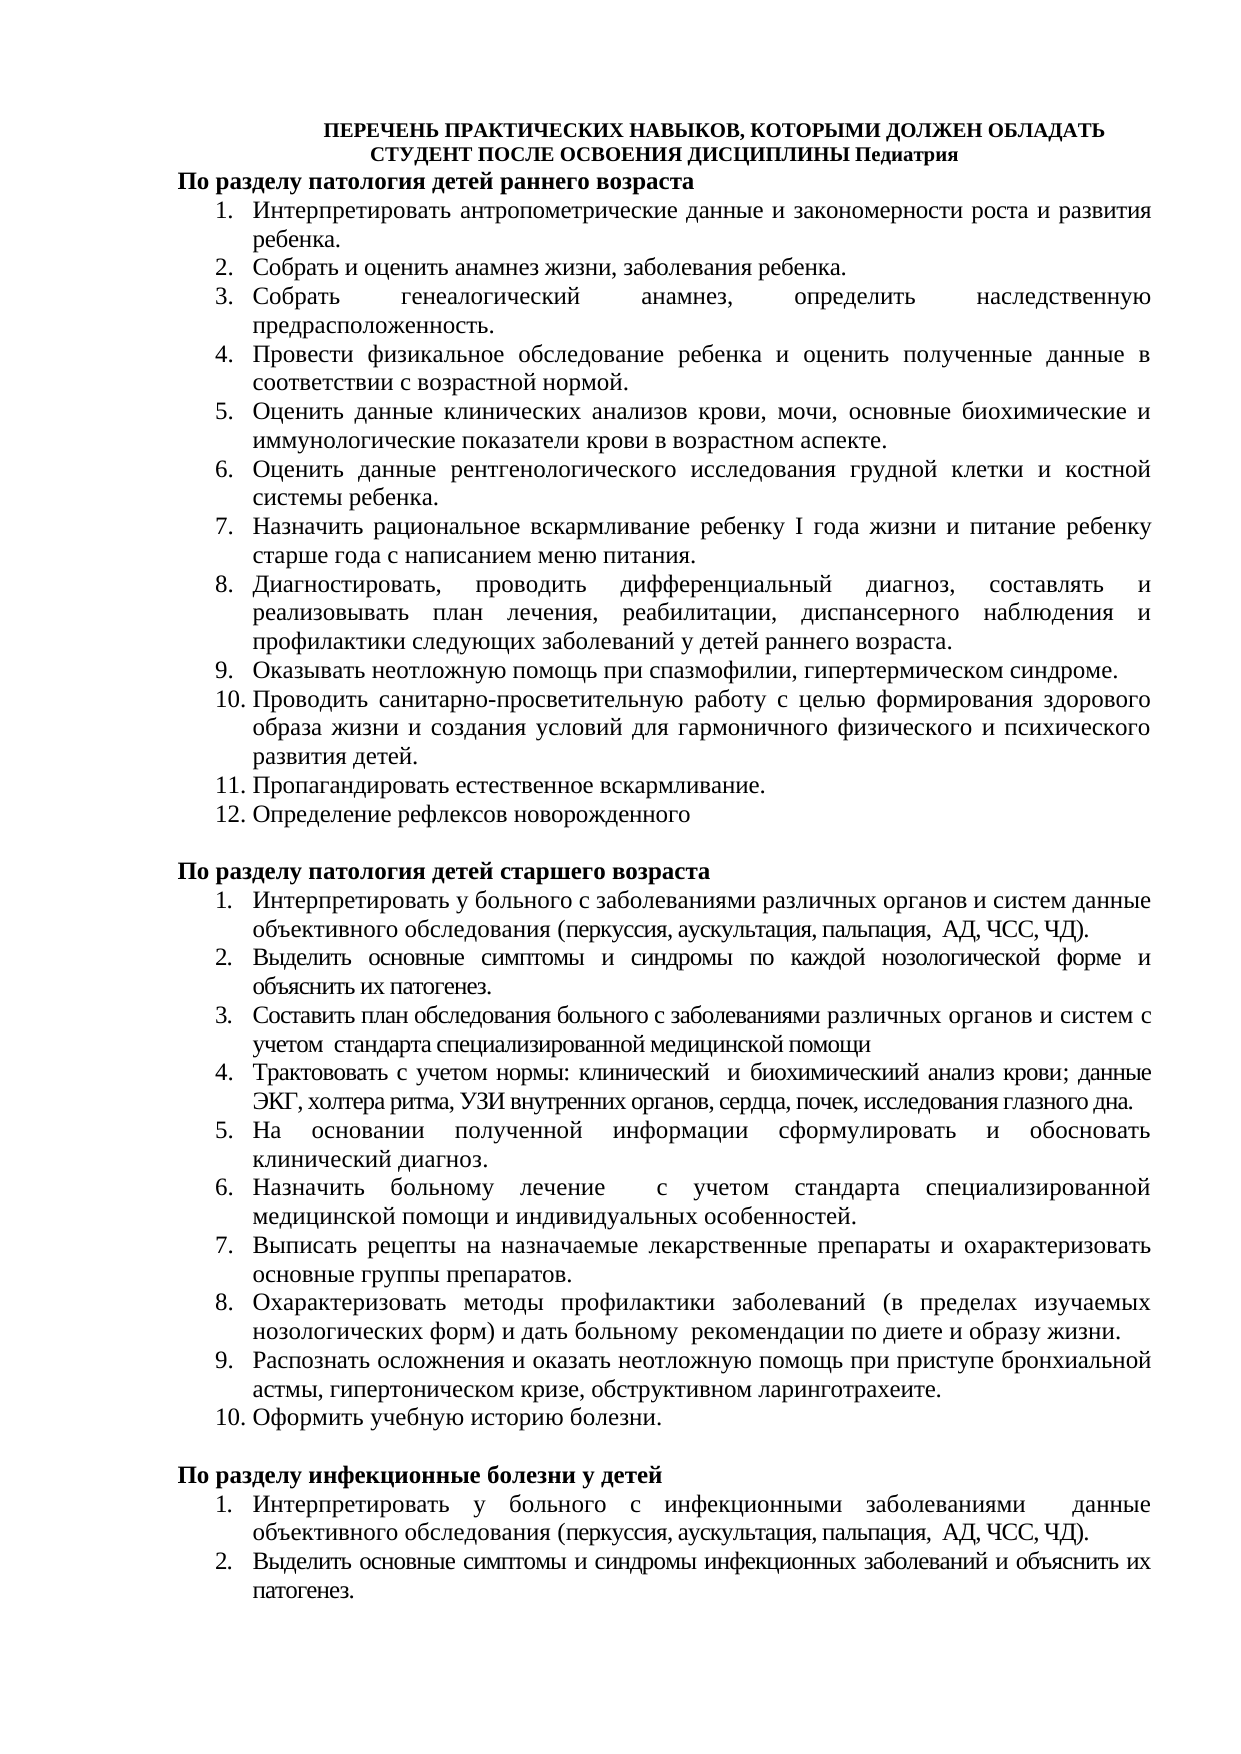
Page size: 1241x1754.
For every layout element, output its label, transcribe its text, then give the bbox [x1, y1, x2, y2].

list Оценить данные клинических анализов крови, мочи, основные биохимические и иммунологические показатели крови в возрастном аспекте. [215, 396, 1152, 454]
list Назначить больному лечение с учетом стандарта специализированной медицинской помощи и индивидуальных особенностей. [215, 1172, 1152, 1230]
list Определение рефлексов новорожденного [215, 799, 1152, 827]
list Распознать осложнения и оказать неотложную помощь при приступе бронхиальной астмы, гипертоническом кризе, обструктивном ларинготрахеите. [215, 1345, 1152, 1402]
list Составить план обследования больного с заболеваниями различных органов и систем с учетом стандарта специализированной медицинской помощи [215, 1000, 1152, 1057]
list Выписать рецепты на назначаемые лекарственные препараты и охарактеризовать основные группы препаратов. [215, 1230, 1152, 1287]
list Провести физикальное обследование ребенка и оценить полученные данные в соответствии с возрастной нормой. [215, 339, 1152, 396]
list Проводить санитарно-просветительную работу с целью формирования здорового образа жизни и создания условий для гармоничного физического и психического развития детей. [215, 684, 1152, 770]
list Интерпретировать антропометрические данные и закономерности роста и развития ребенка. [215, 195, 1152, 252]
list Диагностировать, проводить дифференциальный диагноз, составлять и реализовывать план лечения, реабилитации, диспансерного наблюдения и профилактики следующих заболеваний у детей раннего возраста. [215, 569, 1152, 655]
list Собрать и оценить анамнез жизни, заболевания ребенка. [215, 252, 1152, 281]
list Оценить данные рентгенологического исследования грудной клетки и костной системы ребенка. [215, 454, 1152, 511]
list Назначить рациональное вскармливание ребенку I года жизни и питание ребенку старше года с написанием меню питания. [215, 511, 1152, 569]
text По разделу патология детей старшего возраста [177, 856, 1152, 885]
list Оказывать неотложную помощь при спазмофилии, гипертермическом синдроме. [215, 655, 1152, 684]
text ПЕРЕЧЕНЬ ПРАКТИЧЕСКИХ НАВЫКОВ, КОТОРЫМИ ДОЛЖЕН ОБЛАДАТЬ СТУДЕНТ ПОСЛЕ ОСВОЕНИЯ ДИСЦИПЛИНЫ Педиатрия [177, 118, 1152, 166]
list Интерпретировать у больного с заболеваниями различных органов и систем данные объективного обследования (перкуссия, аускультация, пальпация, АД, ЧСС, ЧД). [215, 885, 1152, 942]
list Выделить основные симптомы и синдромы по каждой нозологической форме и объяснить их патогенез. [215, 942, 1152, 1000]
list На основании полученной информации сформулировать и обосновать клинический диагноз. [215, 1115, 1152, 1172]
text По разделу инфекционные болезни у детей [177, 1460, 1152, 1489]
list Выделить основные симптомы и синдромы инфекционных заболеваний и объяснить их патогенез. [215, 1546, 1152, 1604]
list Охарактеризовать методы профилактики заболеваний (в пределах изучаемых нозологических форм) и дать больному рекомендации по диете и образу жизни. [215, 1287, 1152, 1345]
list Трактововать с учетом нормы: клинический и биохимическиий анализ крови; данные ЭКГ, холтера ритма, УЗИ внутренних органов, сердца, почек, исследования глазного дна. [215, 1057, 1152, 1115]
text По разделу патология детей раннего возраста [177, 166, 1152, 195]
list Оформить учебную историю болезни. [215, 1402, 1152, 1431]
list Собрать генеалогический анамнез, определить наследственную предрасположенность. [215, 281, 1152, 339]
list Пропагандировать естественное вскармливание. [215, 770, 1152, 799]
list Интерпретировать у больного с инфекционными заболеваниями данные объективного обследования (перкуссия, аускультация, пальпация, АД, ЧСС, ЧД). [215, 1489, 1152, 1546]
